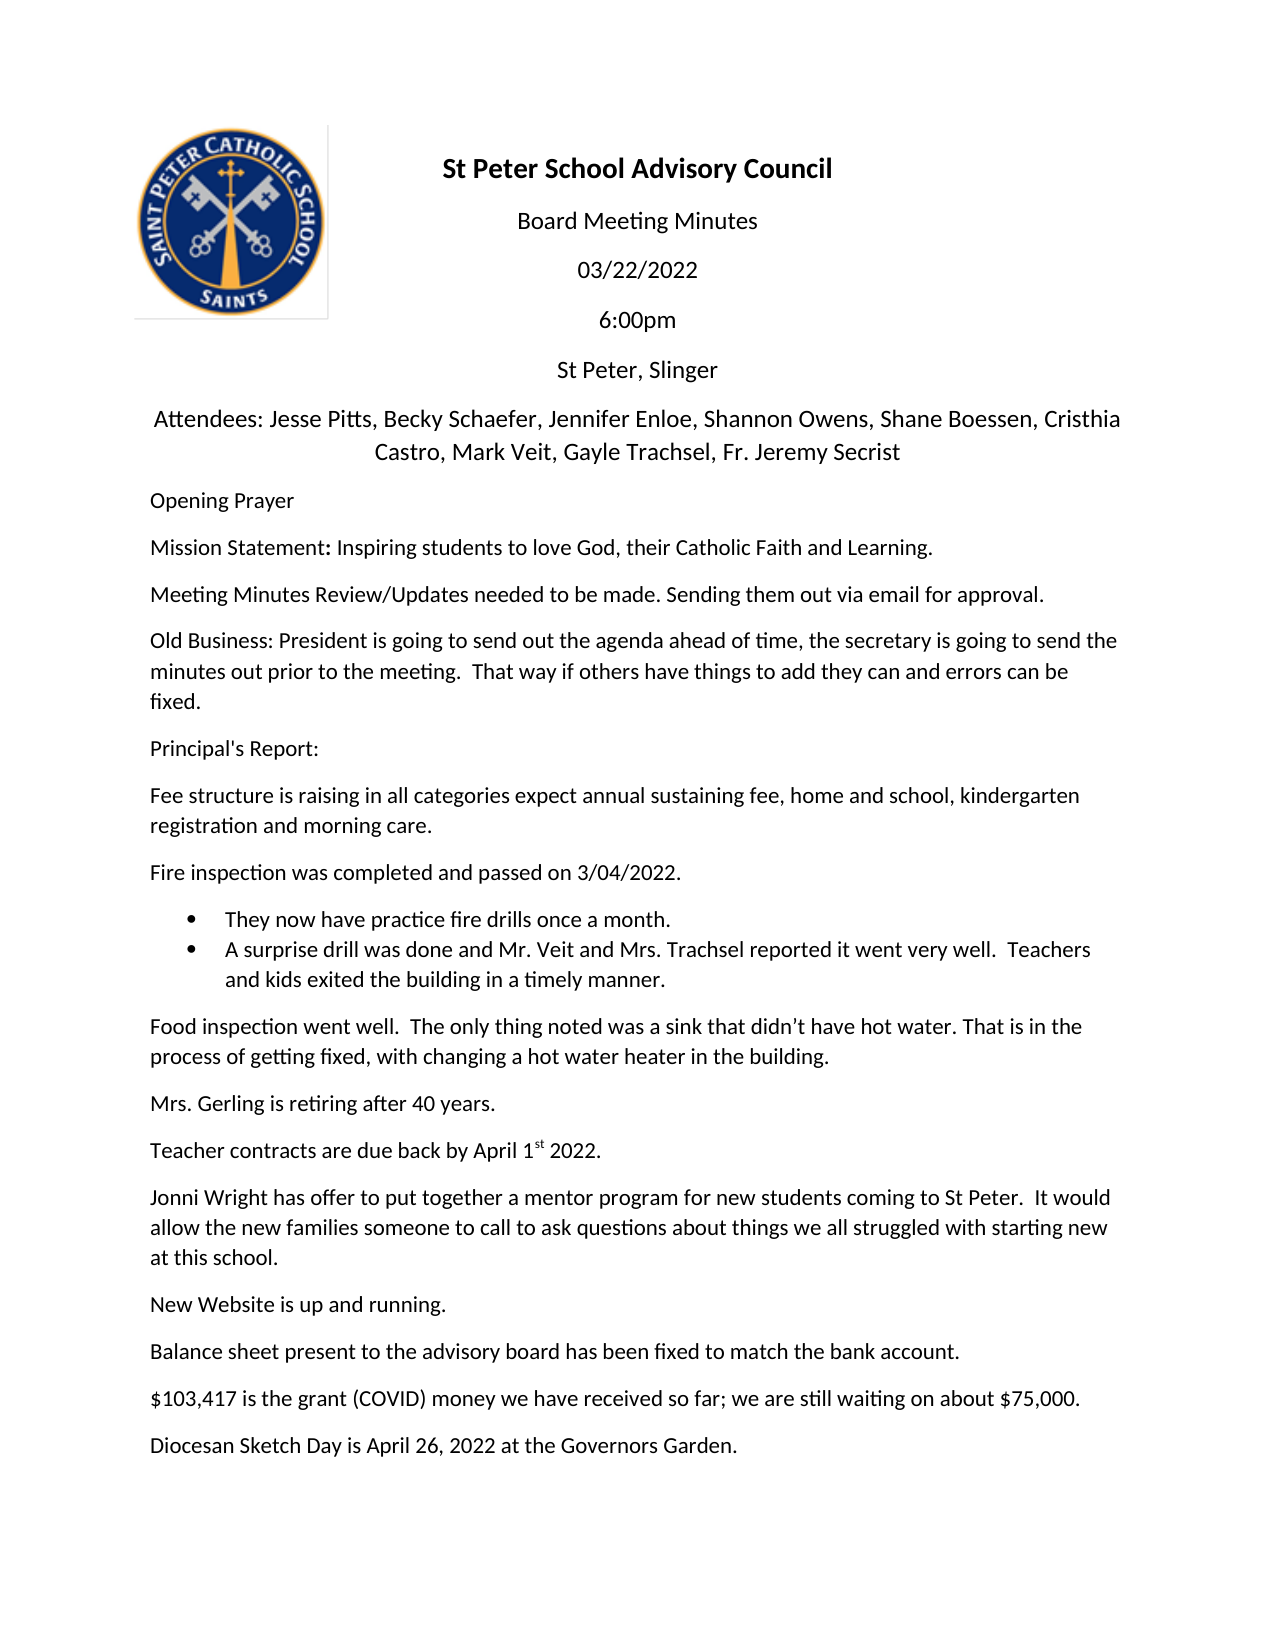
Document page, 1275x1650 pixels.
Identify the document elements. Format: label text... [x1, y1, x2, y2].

text St Peter, Slinger [150, 354, 1125, 384]
text Mrs. Gerling is retiring after 40 years. [150, 1089, 1125, 1117]
list A surprise drill was done and Mr. Veit and Mrs. Trachsel reported it went very well. Teachers and kids exited the building in a timely manner. [187, 935, 1125, 993]
text New Website is up and running. [150, 1290, 1125, 1318]
text $103,417 is the grant (COVID) money we have received so far; we are still waiting on about $75,000. [150, 1384, 1125, 1412]
text Balance sheet present to the advisory board has been fixed to match the bank account. [150, 1337, 1125, 1365]
text Board Meeting Minutes [330, 205, 1125, 236]
text Teacher contracts are due back by April 1st 2022. [150, 1136, 1125, 1164]
text St Peter School Advisory Council [330, 150, 1125, 186]
text Old Business: President is going to send out the agenda ahead of time, the secretary is going to send the minutes out prior to the meeting. That way if others have things to add they can and errors can be fixed. [150, 627, 1125, 715]
text Fire inspection was completed and passed on 3/04/2022. [150, 858, 1125, 886]
text Opening Prayer [150, 486, 1125, 514]
picture [134, 125, 330, 321]
text Principal's Report: [150, 734, 1125, 762]
text 6:00pm [150, 304, 1125, 335]
text Mission Statement: Inspiring students to love God, their Catholic Faith and Learning. [150, 533, 1125, 561]
text Food inspection went well. The only thing noted was a sink that didn’t have hot water. That is in the process of getting fixed, with changing a hot water heater in the building. [150, 1012, 1125, 1070]
text Jonni Wright has offer to put together a mentor program for new students coming to St Peter. It would allow the new families someone to call to ask questions about things we all struggled with starting new at this school. [150, 1183, 1125, 1271]
text 03/22/2022 [330, 255, 1125, 285]
list They now have practice fire drills once a month. [187, 905, 1125, 933]
text Meeting Minutes Review/Updates needed to be made. Sending them out via email for approval. [150, 580, 1125, 608]
text Fee structure is raising in all categories expect annual sustaining fee, home and school, kindergarten registration and morning care. [150, 781, 1125, 839]
text Attendees: Jesse Pitts, Becky Schaefer, Jennifer Enloe, Shannon Owens, Shane Boessen, Cristhia Castro, Mark Veit, Gayle Trachsel, Fr. Jeremy Secrist [150, 403, 1125, 467]
text Diocesan Sketch Day is April 26, 2022 at the Governors Garden. [150, 1431, 1125, 1459]
